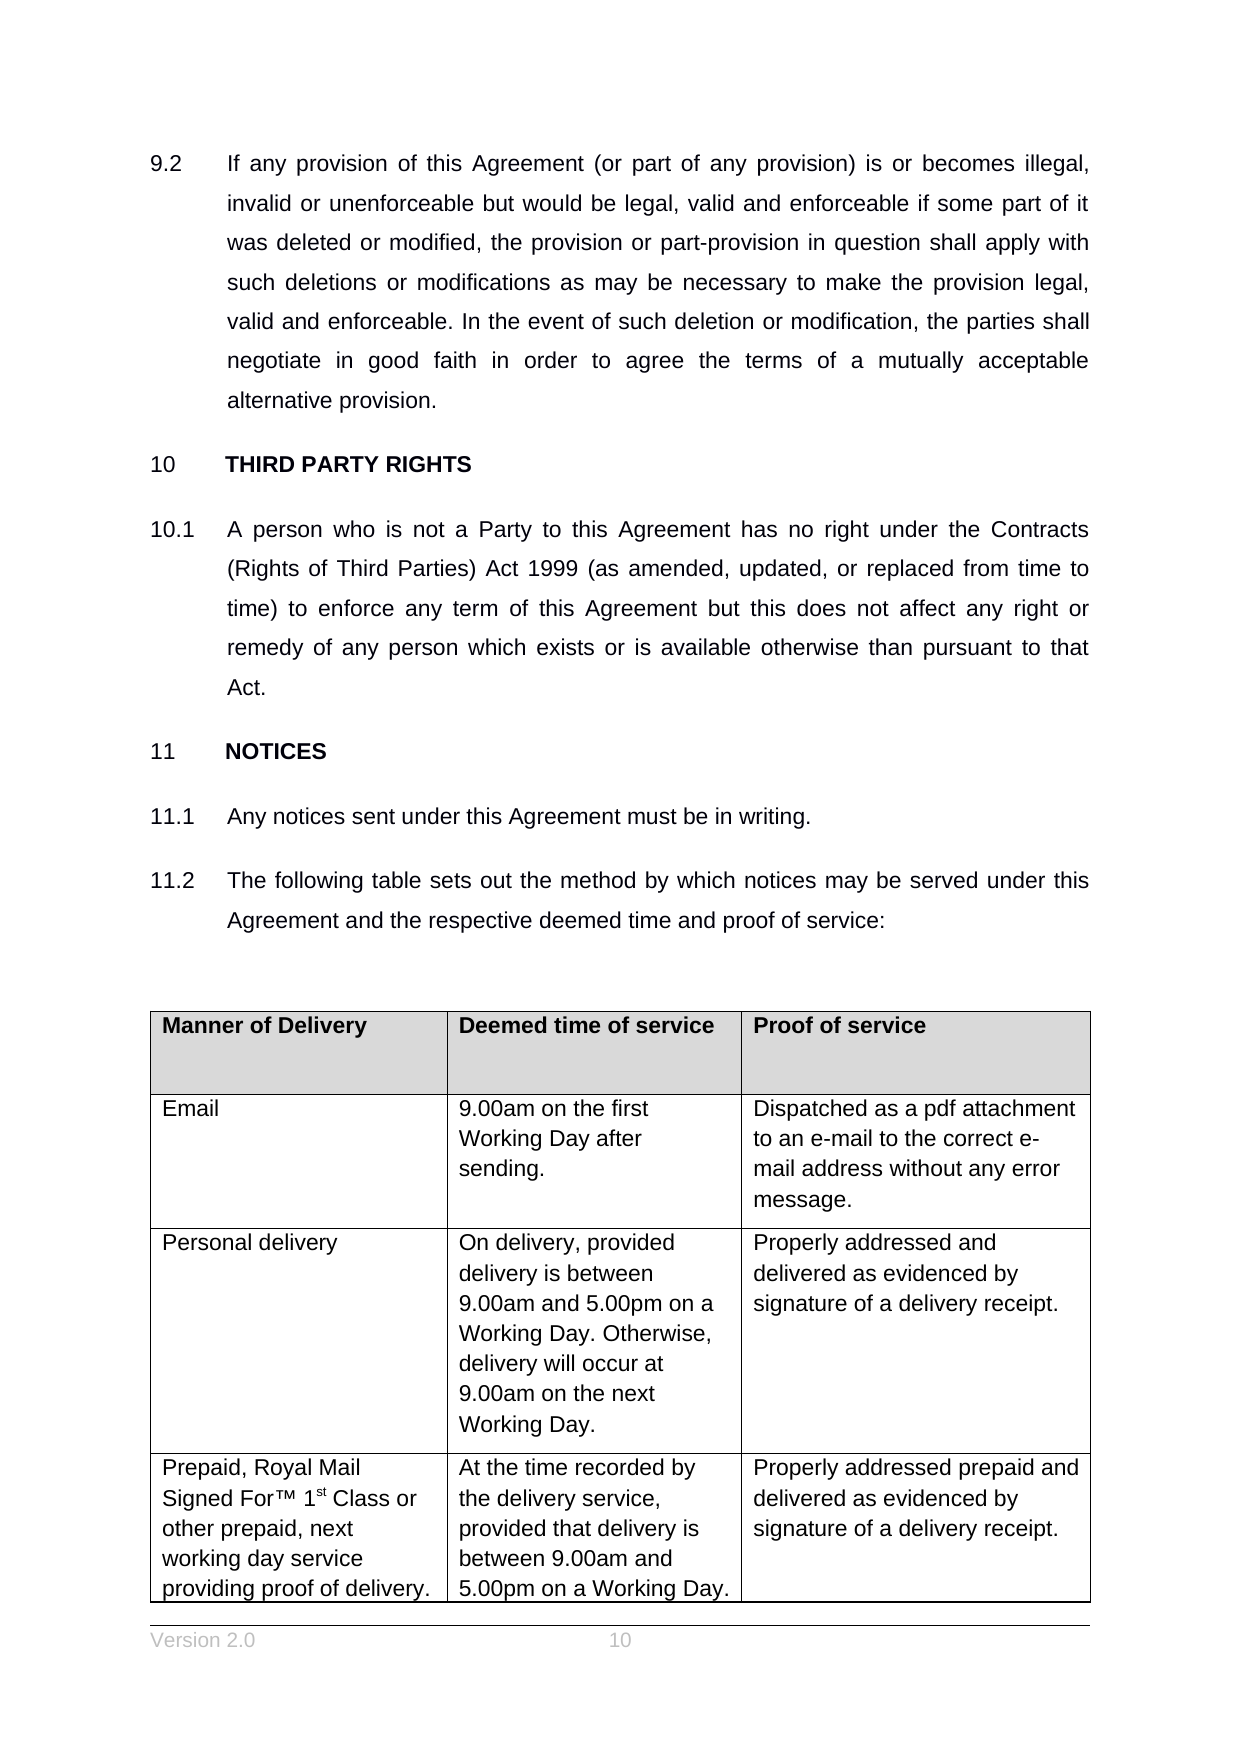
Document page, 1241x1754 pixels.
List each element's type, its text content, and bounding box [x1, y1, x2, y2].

table_cell 9.00am on the first Working Day after sending. [448, 1095, 741, 1228]
table_cell Properly addressed and delivered as evidenced by signature of a delivery receipt. [742, 1229, 1090, 1453]
list NOTICES [150, 738, 1090, 764]
table_cell Dispatched as a pdf attachment to an e-mail to the correct e-mail address without any error message. [742, 1095, 1090, 1228]
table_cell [742, 1454, 1090, 1601]
table_cell Email [151, 1095, 447, 1228]
list A person who is not a Party to this Agreement has no right under the Contracts (Rights of Third Parties) Act 1999 (as amended, updated, or replaced from time to time) to enforce any term of this Agreement but this does not affect any right or remedy of any person which exists or is available otherwise than pursuant to that Act. [150, 516, 1090, 700]
list THIRD PARTY RIGHTS [150, 451, 1090, 478]
list Any notices sent under this Agreement must be in writing. [150, 803, 1090, 829]
table_header Manner of Delivery [151, 1012, 447, 1094]
table_cell On delivery, provided delivery is between 9.00am and 5.00pm on a Working Day. Otherwise, delivery will occur at 9.00am on the next Working Day. [448, 1229, 741, 1453]
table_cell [448, 1454, 741, 1601]
table_cell Personal delivery [151, 1229, 447, 1453]
list If any provision of this Agreement (or part of any provision) is or becomes illegal, invalid or unenforceable but would be legal, valid and enforceable if some part of it was deleted or modified, the provision or part-provision in question shall apply with such deletions or modifications as may be necessary to make the provision legal, valid and enforceable. In the event of such deletion or modification, the parties shall negotiate in good faith in order to agree the terms of a mutually acceptable alternative provision. [150, 150, 1090, 413]
table_header Proof of service [742, 1012, 1090, 1094]
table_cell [151, 1454, 447, 1601]
list The following table sets out the method by which notices may be served under this Agreement and the respective deemed time and proof of service: [150, 867, 1090, 933]
table_header Deemed time of service [448, 1012, 741, 1094]
